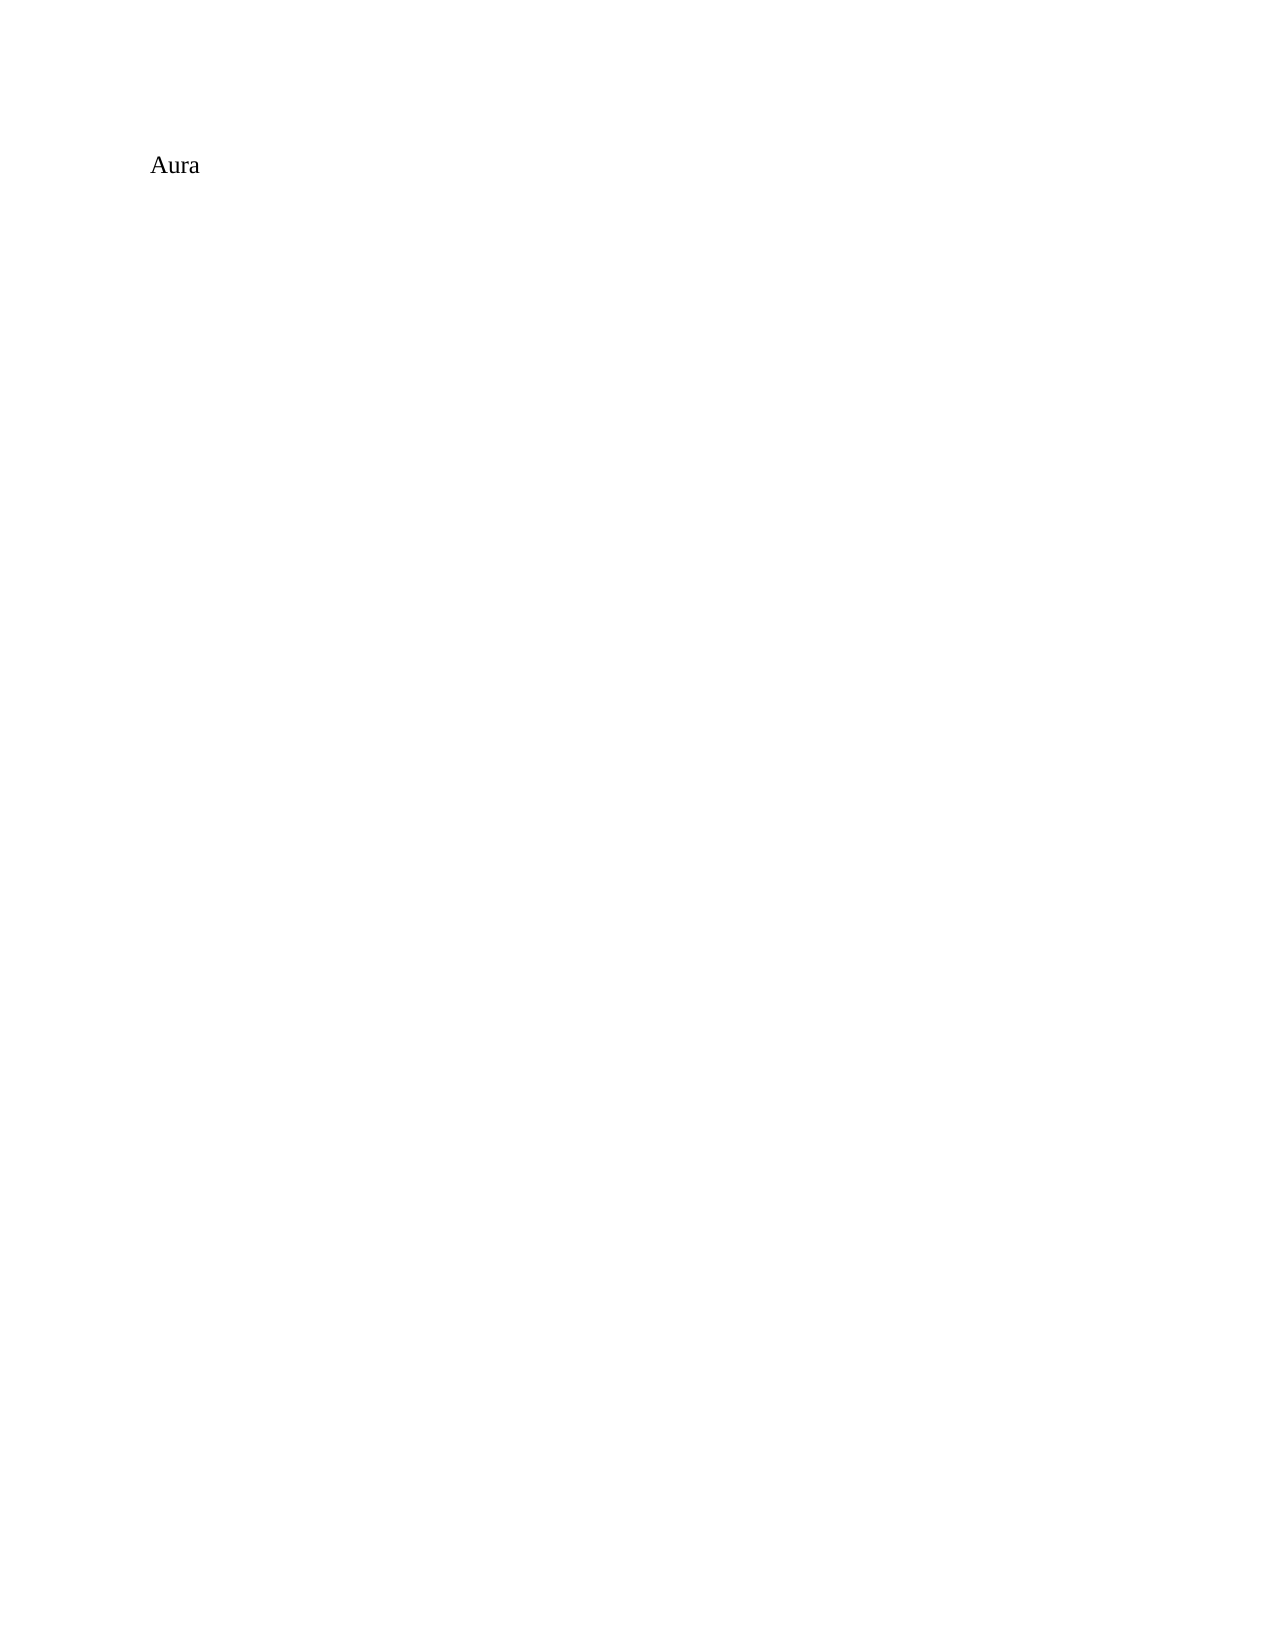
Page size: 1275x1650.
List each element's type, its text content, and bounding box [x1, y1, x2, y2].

text Aura [150, 150, 1125, 179]
